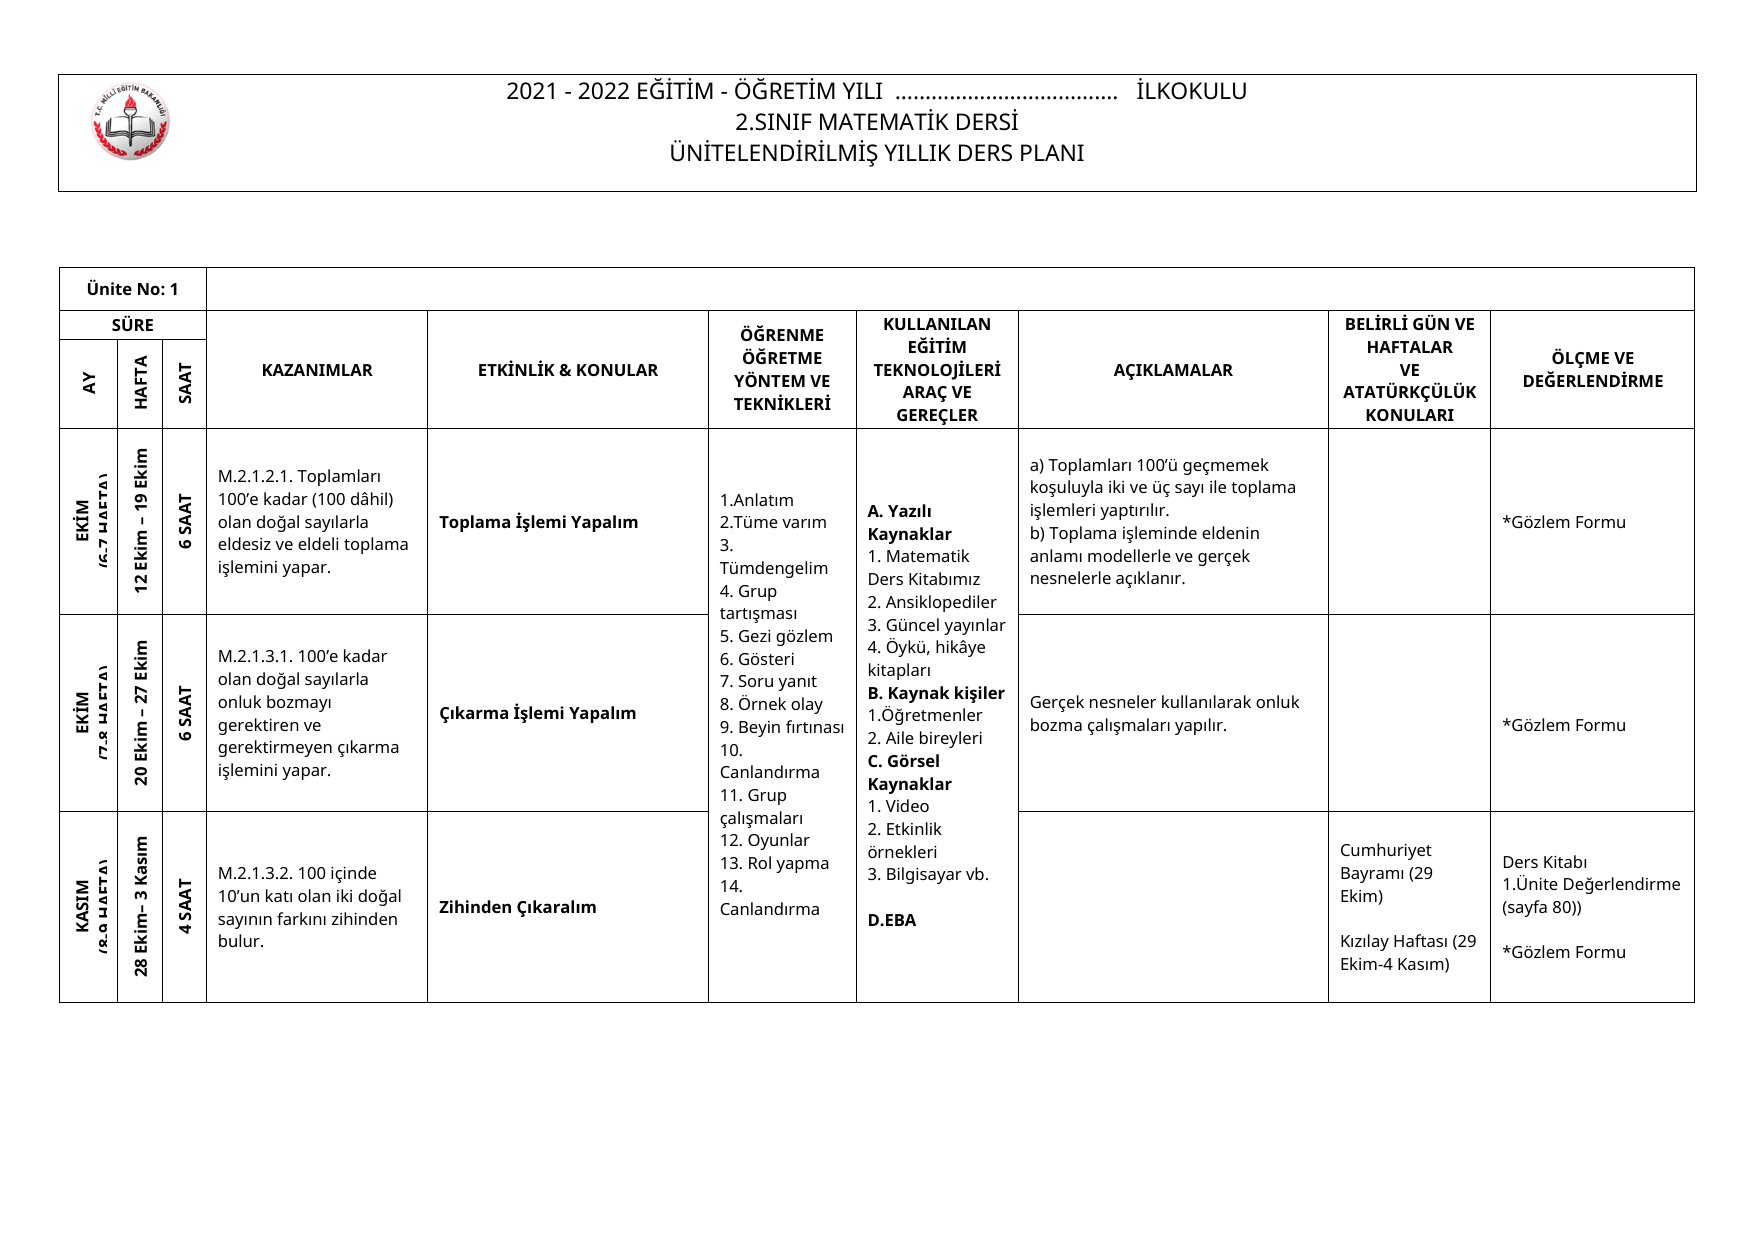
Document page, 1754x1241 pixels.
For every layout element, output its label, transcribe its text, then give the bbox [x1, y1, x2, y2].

table_cell KULLANILAN EĞİTİM TEKNOLOJİLERİ ARAÇ VE GEREÇLER [857, 311, 1018, 428]
table_cell BELİRLİ GÜN VE HAFTALAR VE ATATÜRKÇÜLÜK KONULARI [1329, 311, 1490, 428]
table_cell a) Toplamları 100’ü geçmemek koşuluyla iki ve üç sayı ile toplama işlemleri yaptırılır. b) Toplama işleminde eldenin anlamı modellerle ve gerçek nesnelerle açıklanır. [1019, 429, 1328, 614]
table_header Ünite No: 1 [60, 268, 206, 310]
table_cell KASIM (8-9.HAFTA) [60, 812, 117, 1002]
table_cell 6 SAAT [163, 615, 206, 811]
table_cell *Gözlem Formu [1491, 615, 1694, 811]
table_cell Çıkarma İşlemi Yapalım [428, 615, 708, 811]
table_cell A. Yazılı Kaynaklar 1. Matematik Ders Kitabımız 2. Ansiklopediler 3. Güncel yayınlar 4. Öykü, hikâye kitapları B. Kaynak kişiler 1.Öğretmenler 2. Aile bireyleri C. Görsel Kaynaklar 1. Video 2. Etkinlik örnekleri 3. Bilgisayar vb. D.EBA [857, 429, 1018, 1002]
table_cell KAZANIMLAR [207, 311, 427, 428]
table_cell 20 Ekim – 27 Ekim [118, 615, 162, 811]
table_cell 28 Ekim– 3 Kasım [118, 812, 162, 1002]
table_cell AÇIKLAMALAR [1019, 311, 1328, 428]
table_cell *Gözlem Formu [1491, 429, 1694, 614]
table_header [207, 268, 1694, 310]
table_cell SÜRE [60, 311, 206, 338]
table_cell 1.Anlatım 2.Tüme varım 3. Tümdengelim 4. Grup tartışması 5. Gezi gözlem 6. Gösteri 7. Soru yanıt 8. Örnek olay 9. Beyin fırtınası 10. Canlandırma 11. Grup çalışmaları 12. Oyunlar 13. Rol yapma 14. Canlandırma [709, 429, 856, 1002]
table_cell [1329, 615, 1490, 811]
table_cell Toplama İşlemi Yapalım [428, 429, 708, 614]
table_cell ETKİNLİK & KONULAR [428, 311, 708, 428]
table_cell 4 SAAT [163, 812, 206, 1002]
table_cell AY [60, 340, 117, 428]
table_cell HAFTA [118, 340, 162, 428]
table_cell [1329, 429, 1490, 614]
table_cell Zihinden Çıkaralım [428, 812, 708, 1002]
table_cell EKİM (6-7.HAFTA) [60, 429, 117, 614]
table_cell Gerçek nesneler kullanılarak onluk bozma çalışmaları yapılır. [1019, 615, 1328, 811]
table_cell M.2.1.2.1. Toplamları 100’e kadar (100 dâhil) olan doğal sayılarla eldesiz ve eldeli toplama işlemini yapar. [207, 429, 427, 614]
table_cell ÖĞRENME ÖĞRETME YÖNTEM VE TEKNİKLERİ [709, 311, 856, 428]
table_cell [1019, 812, 1328, 1002]
table_cell 6 SAAT [163, 429, 206, 614]
table_cell ÖLÇME VE DEĞERLENDİRME [1491, 311, 1694, 428]
table_cell SAAT [163, 340, 206, 428]
table_cell M.2.1.3.1. 100’e kadar olan doğal sayılarla onluk bozmayı gerektiren ve gerektirmeyen çıkarma işlemini yapar. [207, 615, 427, 811]
table_cell Ders Kitabı 1.Ünite Değerlendirme (sayfa 80)) *Gözlem Formu [1491, 812, 1694, 1002]
picture [85, 77, 175, 167]
table_cell Cumhuriyet Bayramı (29 Ekim) Kızılay Haftası (29 Ekim-4 Kasım) [1329, 812, 1490, 1002]
table_cell M.2.1.3.2. 100 içinde 10’un katı olan iki doğal sayının farkını zihinden bulur. [207, 812, 427, 1002]
table_cell EKİM (7-8.HAFTA) [60, 615, 117, 811]
table_cell 12 Ekim – 19 Ekim [118, 429, 162, 614]
